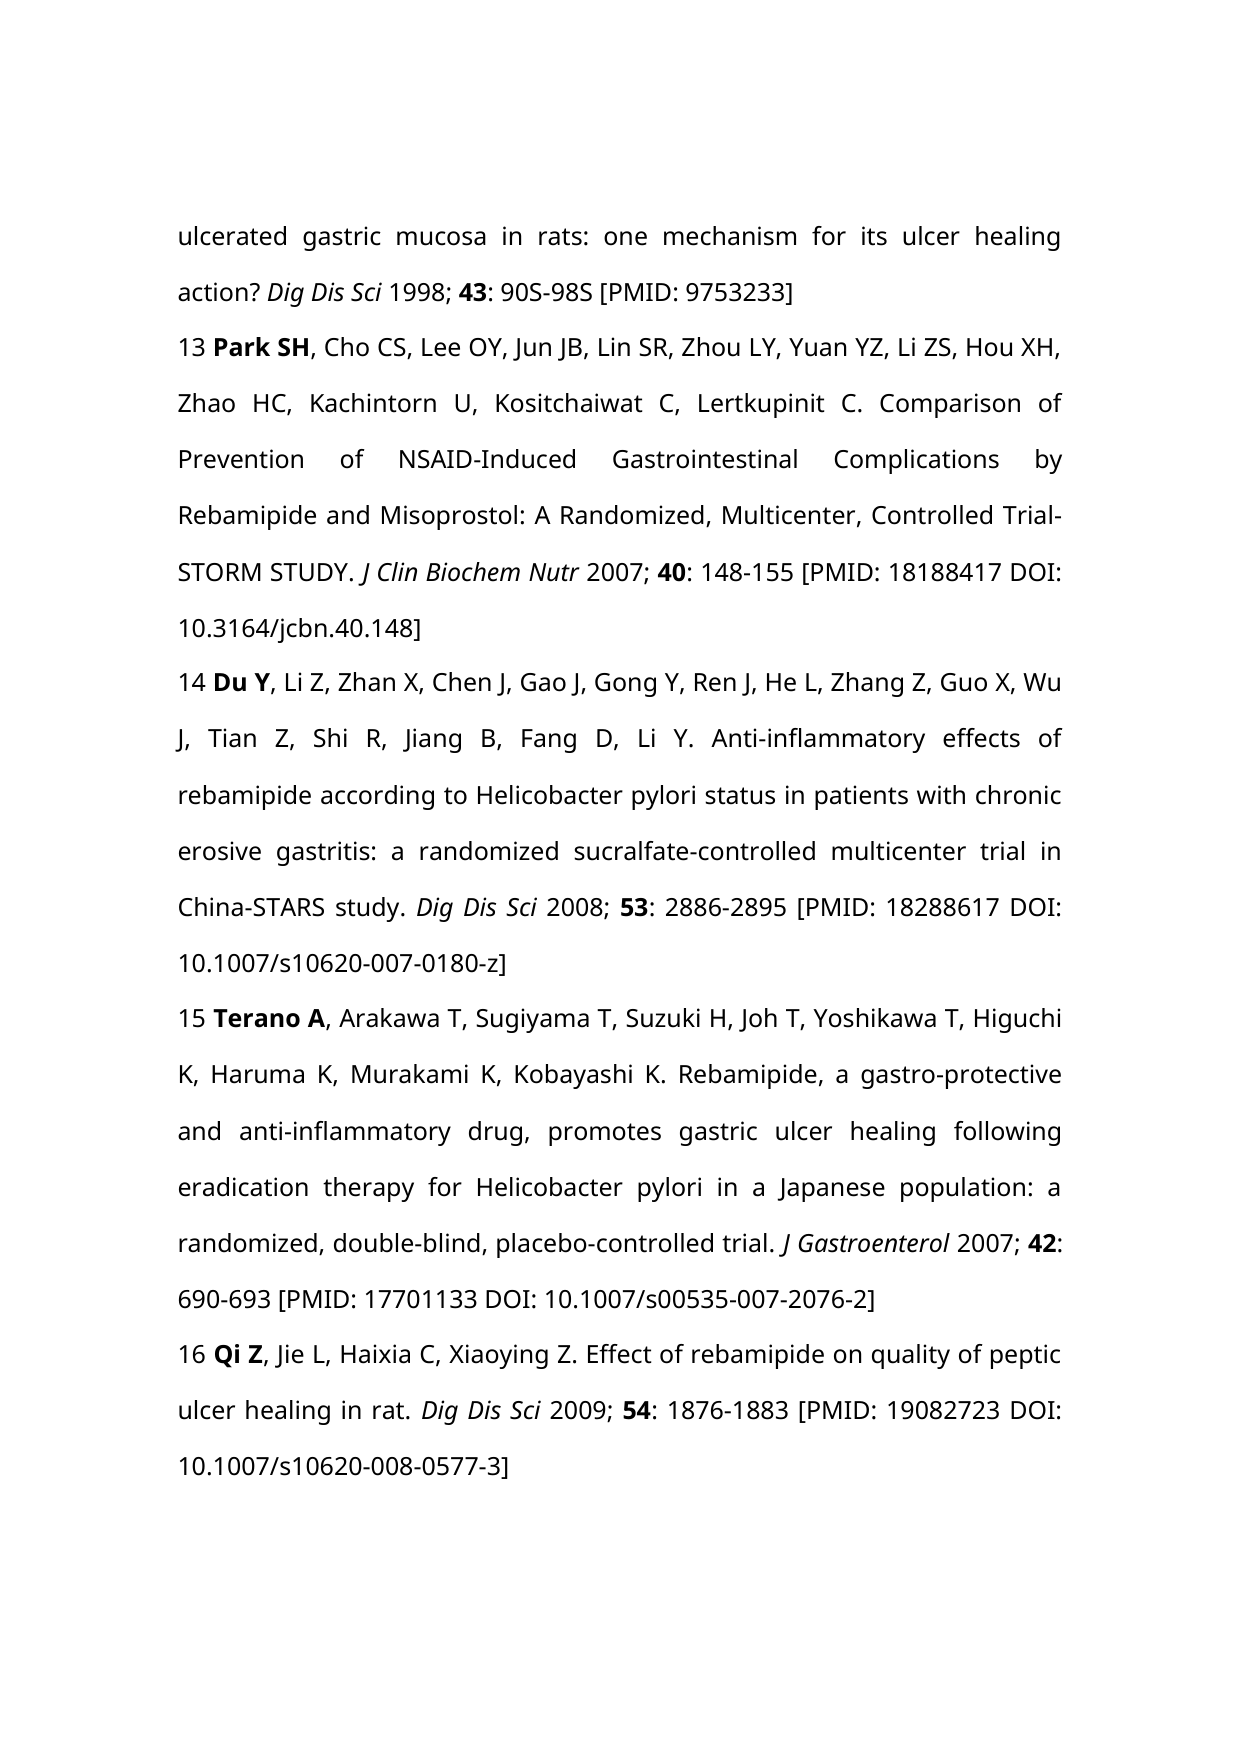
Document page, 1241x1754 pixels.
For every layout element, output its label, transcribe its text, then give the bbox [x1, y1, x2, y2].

text 15 Terano A, Arakawa T, Sugiyama T, Suzuki H, Joh T, Yoshikawa T, Higuchi K, Haruma K, Murakami K, Kobayashi K. Rebamipide, a gastro-protective and anti-inflammatory drug, promotes gastric ulcer healing following eradication therapy for Helicobacter pylori in a Japanese population: a randomized, double-blind, placebo-controlled trial. J Gastroenterol 2007; 42: 690-693 [PMID: 17701133 DOI: 10.1007/s00535-007-2076-2] [177, 999, 1063, 1318]
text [177, 217, 1063, 311]
text 13 Park SH, Cho CS, Lee OY, Jun JB, Lin SR, Zhou LY, Yuan YZ, Li ZS, Hou XH, Zhao HC, Kachintorn U, Kositchaiwat C, Lertkupinit C. Comparison of Prevention of NSAID-Induced Gastrointestinal Complications by Rebamipide and Misoprostol: A Randomized, Multicenter, Controlled Trial-STORM STUDY. J Clin Biochem Nutr 2007; 40: 148-155 [PMID: 18188417 DOI: 10.3164/jcbn.40.148] [177, 327, 1063, 646]
text 16 Qi Z, Jie L, Haixia C, Xiaoying Z. Effect of rebamipide on quality of peptic ulcer healing in rat. Dig Dis Sci 2009; 54: 1876-1883 [PMID: 19082723 DOI: 10.1007/s10620-008-0577-3] [177, 1335, 1063, 1485]
text 14 Du Y, Li Z, Zhan X, Chen J, Gao J, Gong Y, Ren J, He L, Zhang Z, Guo X, Wu J, Tian Z, Shi R, Jiang B, Fang D, Li Y. Anti-inflammatory effects of rebamipide according to Helicobacter pylori status in patients with chronic erosive gastritis: a randomized sucralfate-controlled multicenter trial in China-STARS study. Dig Dis Sci 2008; 53: 2886-2895 [PMID: 18288617 DOI: 10.1007/s10620-007-0180-z] [177, 663, 1063, 982]
